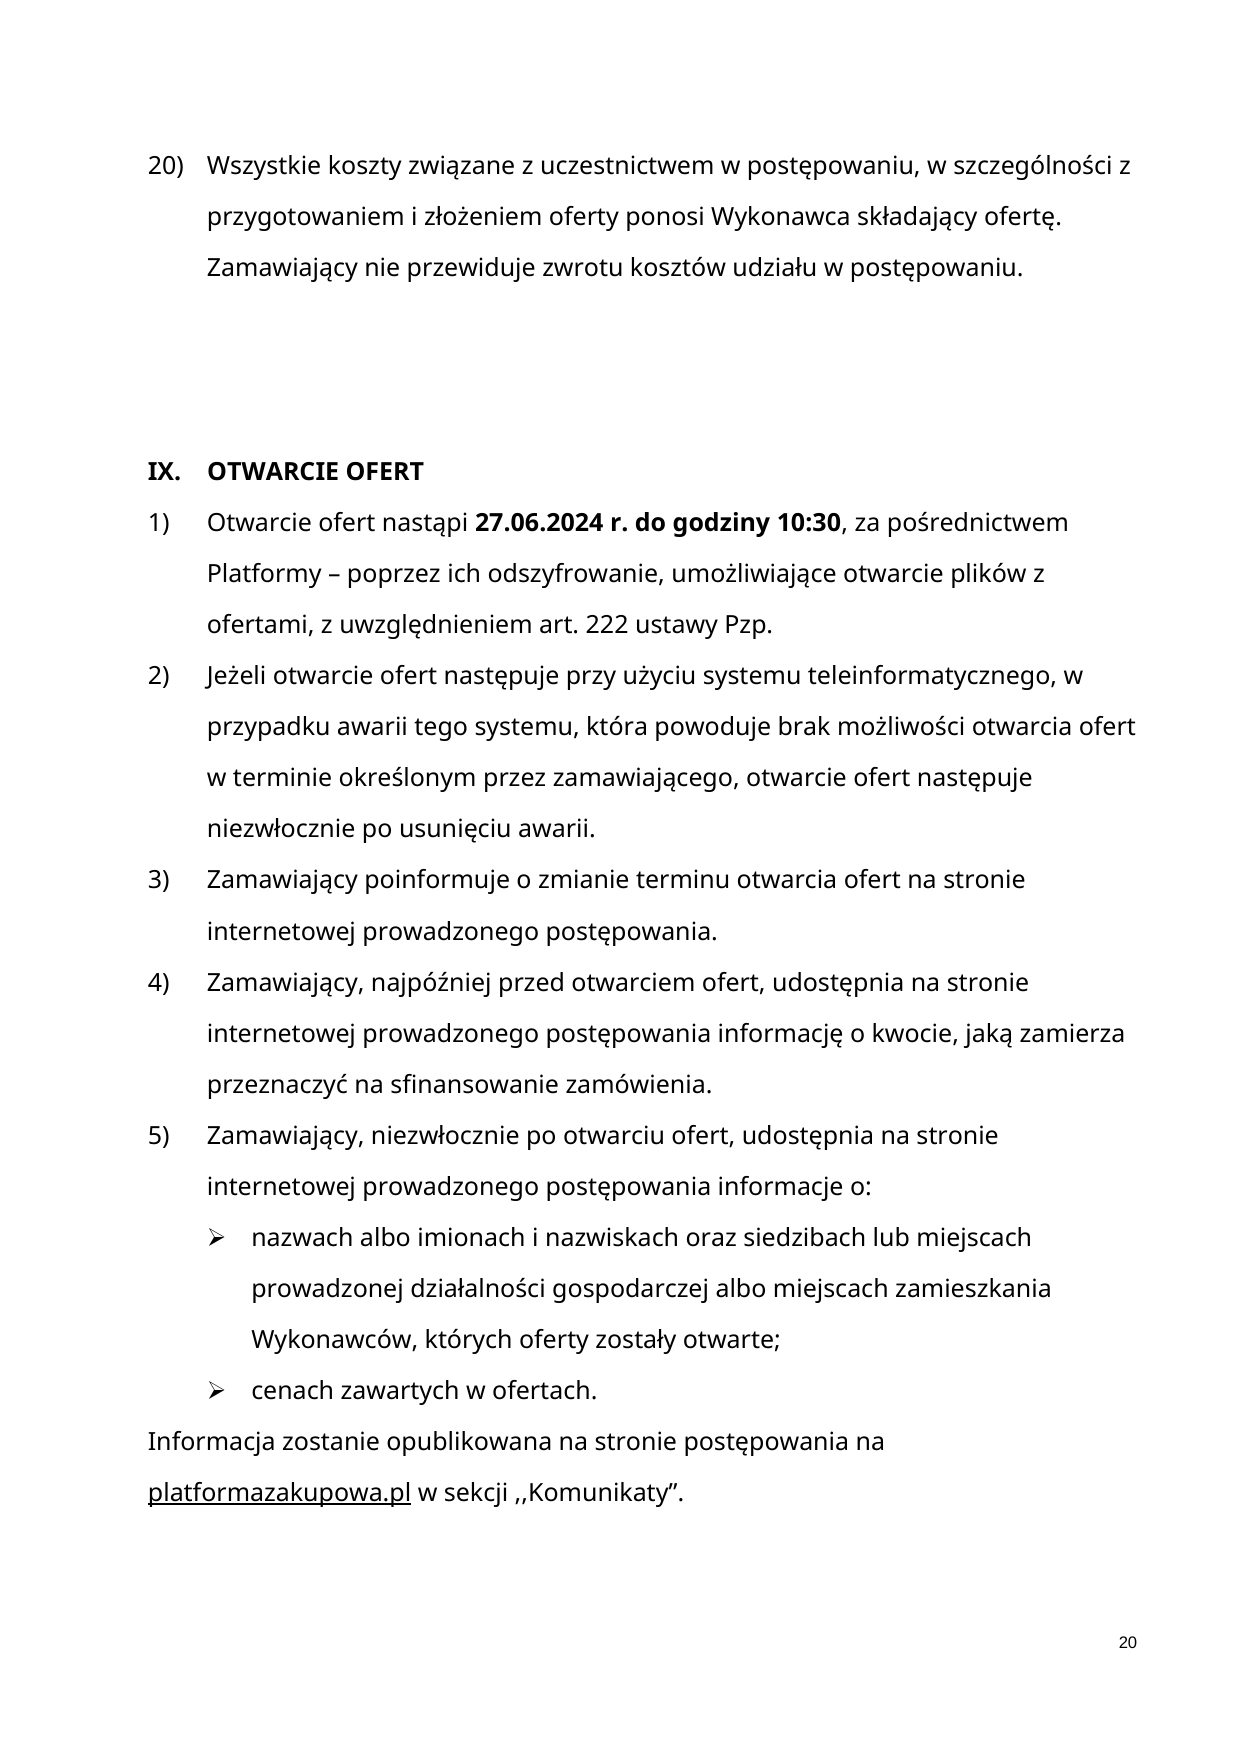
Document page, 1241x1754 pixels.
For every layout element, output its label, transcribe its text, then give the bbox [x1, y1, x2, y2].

list cenach zawartych w ofertach. [207, 1373, 1137, 1407]
list Wszystkie koszty związane z uczestnictwem w postępowaniu, w szczególności z przygotowaniem i złożeniem oferty ponosi Wykonawca składający ofertę. Zamawiający nie przewiduje zwrotu kosztów udziału w postępowaniu. [148, 148, 1137, 284]
list Zamawiający, niezwłocznie po otwarciu ofert, udostępnia na stronie internetowej prowadzonego postępowania informacje o: [148, 1117, 1137, 1202]
list Zamawiający, najpóźniej przed otwarciem ofert, udostępnia na stronie internetowej prowadzonego postępowania informację o kwocie, jaką zamierza przeznaczyć na sfinansowanie zamówienia. [148, 964, 1137, 1100]
list Otwarcie ofert nastąpi 27.06.2024 r. do godziny 10:30, za pośrednictwem Platformy – poprzez ich odszyfrowanie, umożliwiające otwarcie plików z ofertami, z uwzględnieniem art. 222 ustawy Pzp. [148, 505, 1137, 641]
list Zamawiający poinformuje o zmianie terminu otwarcia ofert na stronie internetowej prowadzonego postępowania. [148, 862, 1137, 947]
text IX. OTWARCIE OFERT [148, 454, 1137, 488]
list nazwach albo imionach i nazwiskach oraz siedzibach lub miejscach prowadzonej działalności gospodarczej albo miejscach zamieszkania Wykonawców, których oferty zostały otwarte; [207, 1219, 1137, 1356]
text Informacja zostanie opublikowana na stronie postępowania na platformazakupowa.pl w sekcji ,,Komunikaty”. [148, 1424, 1137, 1509]
list Jeżeli otwarcie ofert następuje przy użyciu systemu teleinformatycznego, w przypadku awarii tego systemu, która powoduje brak możliwości otwarcia ofert w terminie określonym przez zamawiającego, otwarcie ofert następuje niezwłocznie po usunięciu awarii. [148, 658, 1137, 845]
